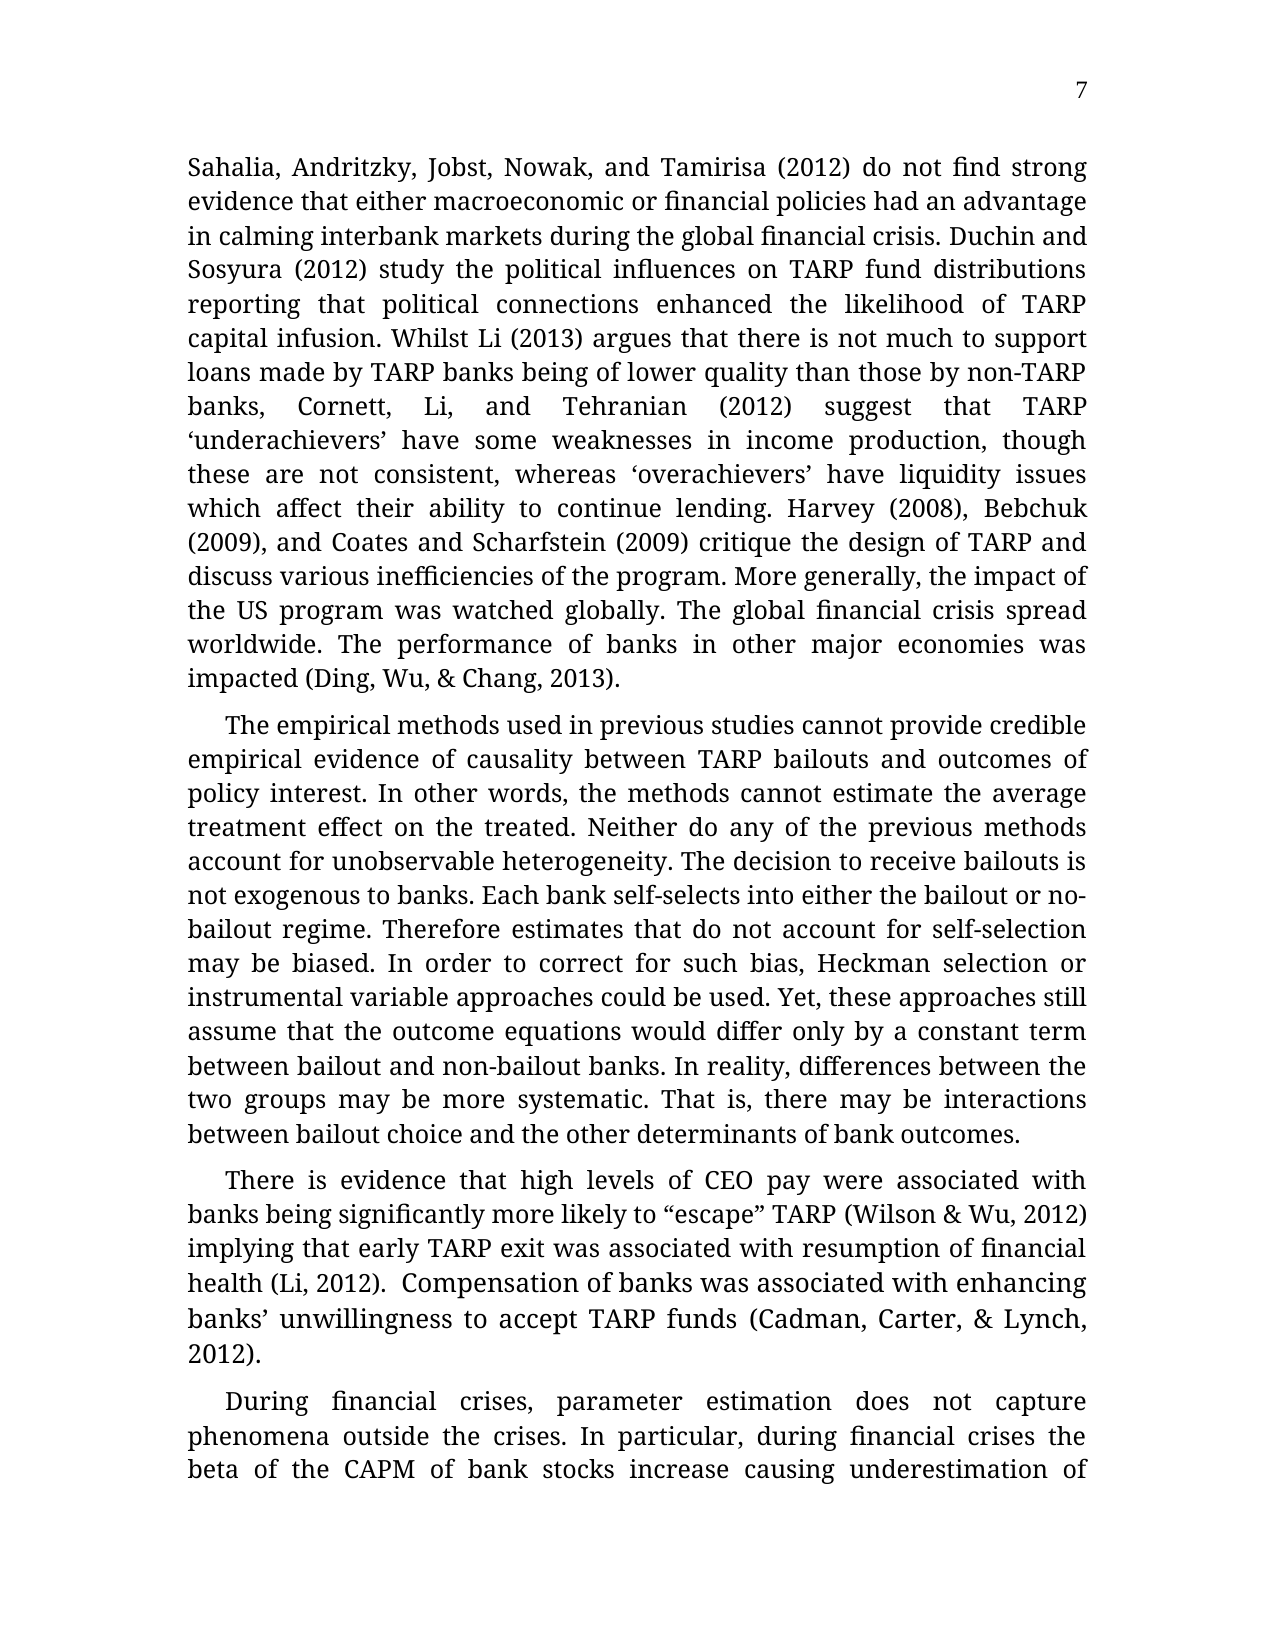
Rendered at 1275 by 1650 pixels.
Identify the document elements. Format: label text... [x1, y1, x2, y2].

text The empirical methods used in previous studies cannot provide credible empirical evidence of causality between TARP bailouts and outcomes of policy interest. In other words, the methods cannot estimate the average treatment effect on the treated. Neither do any of the previous methods account for unobservable heterogeneity. The decision to receive bailouts is not exogenous to banks. Each bank self-selects into either the bailout or no-bailout regime. Therefore estimates that do not account for self-selection may be biased. In order to correct for such bias, Heckman selection or instrumental variable approaches could be used. Yet, these approaches still assume that the outcome equations would differ only by a constant term between bailout and non-bailout banks. In reality, differences between the two groups may be more systematic. That is, there may be interactions between bailout choice and the other determinants of bank outcomes. [187, 707, 1087, 1150]
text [187, 1384, 1087, 1486]
text There is evidence that high levels of CEO pay were associated with banks being significantly more likely to “escape” TARP (Wilson & Wu, 2012) implying that early TARP exit was associated with resumption of financial health (Li, 2012). Compensation of banks was associated with enhancing banks’ unwillingness to accept TARP funds (Cadman, Carter, & Lynch, 2012). [187, 1163, 1087, 1372]
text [187, 150, 1087, 695]
